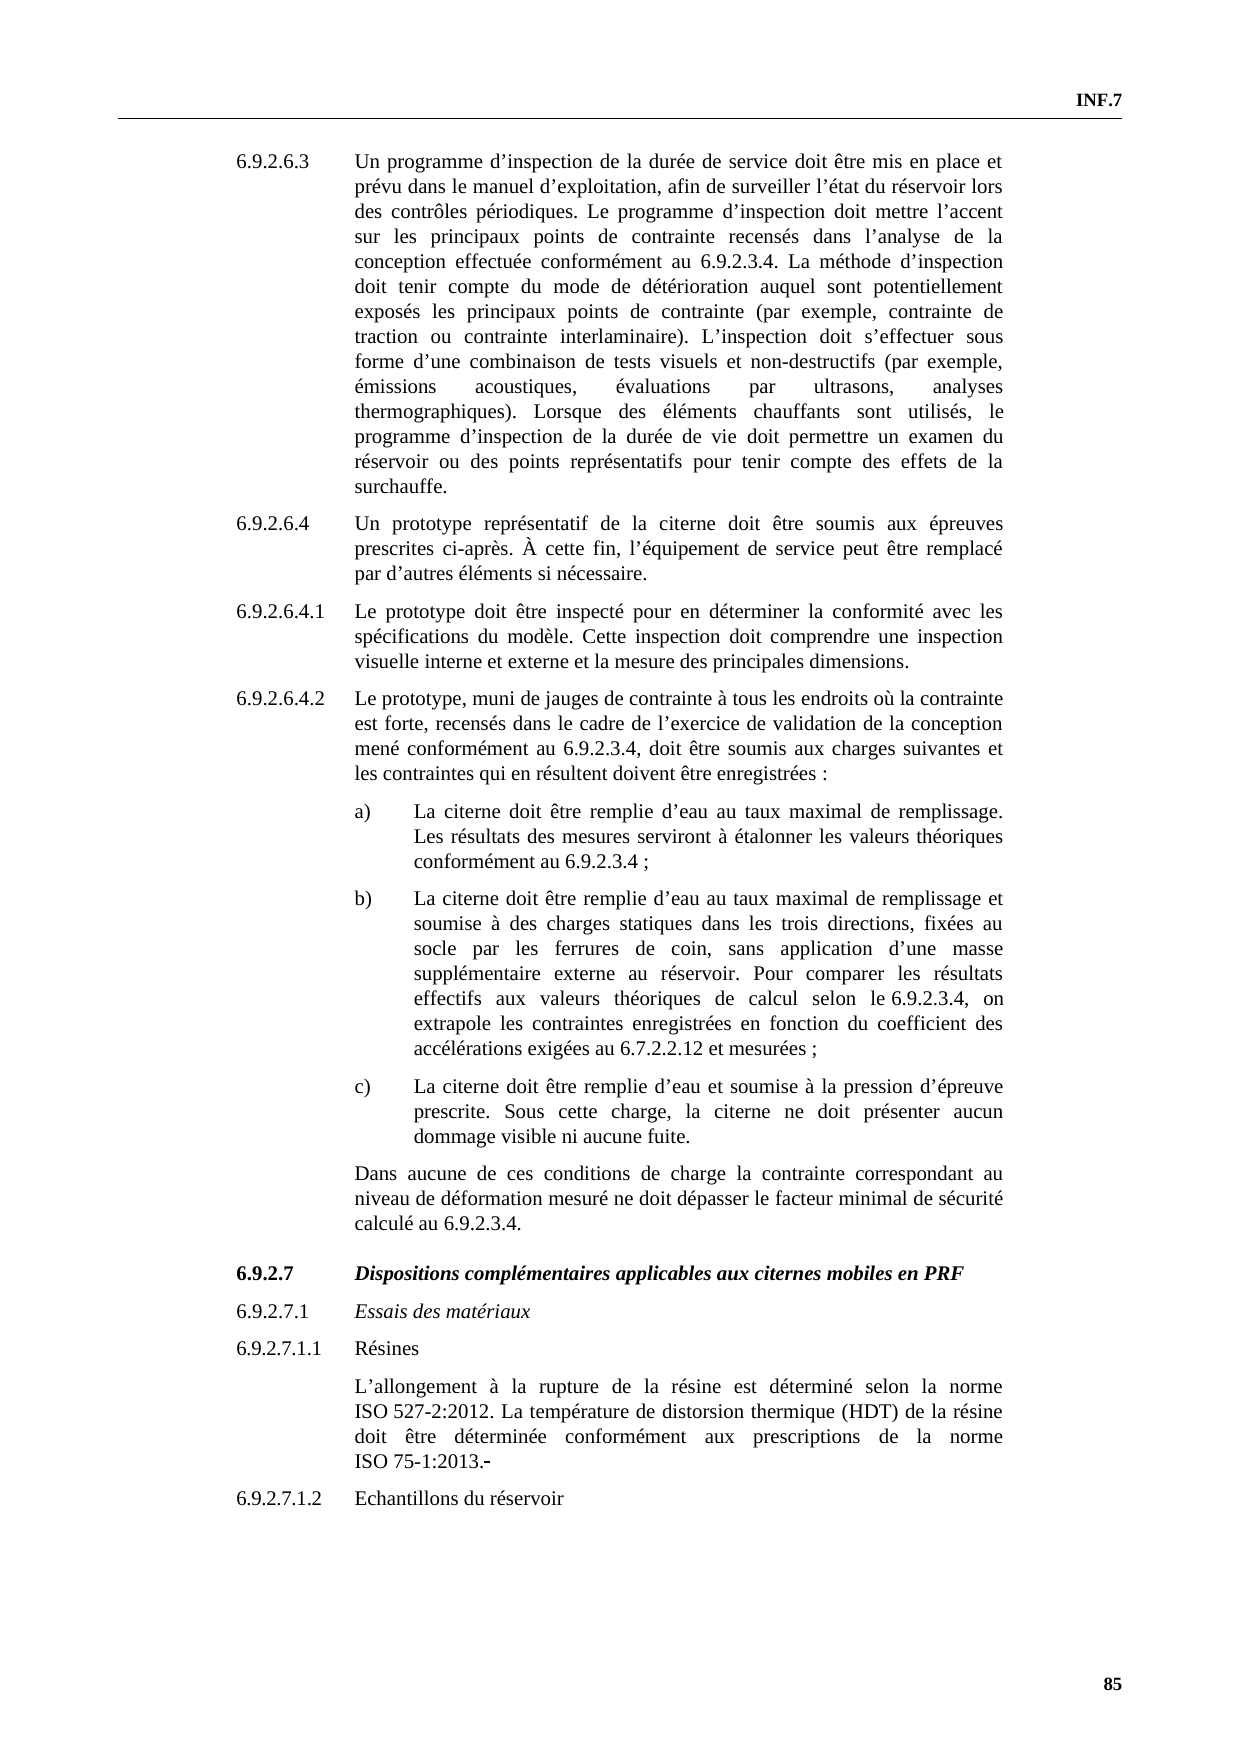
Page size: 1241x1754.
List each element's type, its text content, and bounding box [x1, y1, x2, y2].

text a) La citerne doit être remplie d’eau au taux maximal de remplissage. Les résultats des mesures serviront à étalonner les valeurs théoriques conformément au 6.9.2.3.4 ; [354, 798, 1004, 873]
text 6.9.2.7.1.1 Résines [236, 1335, 1004, 1360]
text c) La citerne doit être remplie d’eau et soumise à la pression d’épreuve prescrite. Sous cette charge, la citerne ne doit présenter aucun dommage visible ni aucune fuite. [354, 1073, 1004, 1148]
text 6.9.2.7 Dispositions complémentaires applicables aux citernes mobiles en PRF [236, 1260, 1004, 1285]
text 6.9.2.7.1 Essais des matériaux [236, 1298, 1004, 1323]
text 6.9.2.6.3 Un programme d’inspection de la durée de service doit être mis en place et prévu dans le manuel d’exploitation, afin de surveiller l’état du réservoir lors des contrôles périodiques. Le programme d’inspection doit mettre l’accent sur les principaux points de contrainte recensés dans l’analyse de la conception effectuée conformément au 6.9.2.3.4. La méthode d’inspection doit tenir compte du mode de détérioration auquel sont potentiellement exposés les principaux points de contrainte (par exemple, contrainte de traction ou contrainte interlaminaire). L’inspection doit s’effectuer sous forme d’une combinaison de tests visuels et non-destructifs (par exemple, émissions acoustiques, évaluations par ultrasons, analyses thermographiques). Lorsque des éléments chauffants sont utilisés, le programme d’inspection de la durée de vie doit permettre un examen du réservoir ou des points représentatifs pour tenir compte des effets de la surchauffe. [236, 148, 1004, 498]
text 6.9.2.6.4.1 Le prototype doit être inspecté pour en déterminer la conformité avec les spécifications du modèle. Cette inspection doit comprendre une inspection visuelle interne et externe et la mesure des principales dimensions. [236, 598, 1004, 673]
text 6.9.2.6.4.2 Le prototype, muni de jauges de contrainte à tous les endroits où la contrainte est forte, recensés dans le cadre de l’exercice de validation de la conception mené conformément au 6.9.2.3.4, doit être soumis aux charges suivantes et les contraintes qui en résultent doivent être enregistrées : [236, 685, 1004, 785]
text 6.9.2.7.1.2 Echantillons du réservoir [236, 1485, 1004, 1510]
text b) La citerne doit être remplie d’eau au taux maximal de remplissage et soumise à des charges statiques dans les trois directions, fixées au socle par les ferrures de coin, sans application d’une masse supplémentaire externe au réservoir. Pour comparer les résultats effectifs aux valeurs théoriques de calcul selon le 6.9.2.3.4, on extrapole les contraintes enregistrées en fonction du coefficient des accélérations exigées au 6.7.2.2.12 et mesurées ; [354, 885, 1004, 1060]
text 6.9.2.6.4 Un prototype représentatif de la citerne doit être soumis aux épreuves prescrites ci-après. À cette fin, l’équipement de service peut être remplacé par d’autres éléments si nécessaire. [236, 510, 1004, 585]
text L’allongement à la rupture de la résine est déterminé selon la norme ISО 527-2:2012. La température de distorsion thermique (HDT) de la résine doit être déterminée conformément aux prescriptions de la norme ISO 75-1:2013. [236, 1373, 1004, 1473]
text Dans aucune de ces conditions de charge la contrainte correspondant au niveau de déformation mesuré ne doit dépasser le facteur minimal de sécurité calculé au 6.9.2.3.4. [236, 1160, 1004, 1235]
